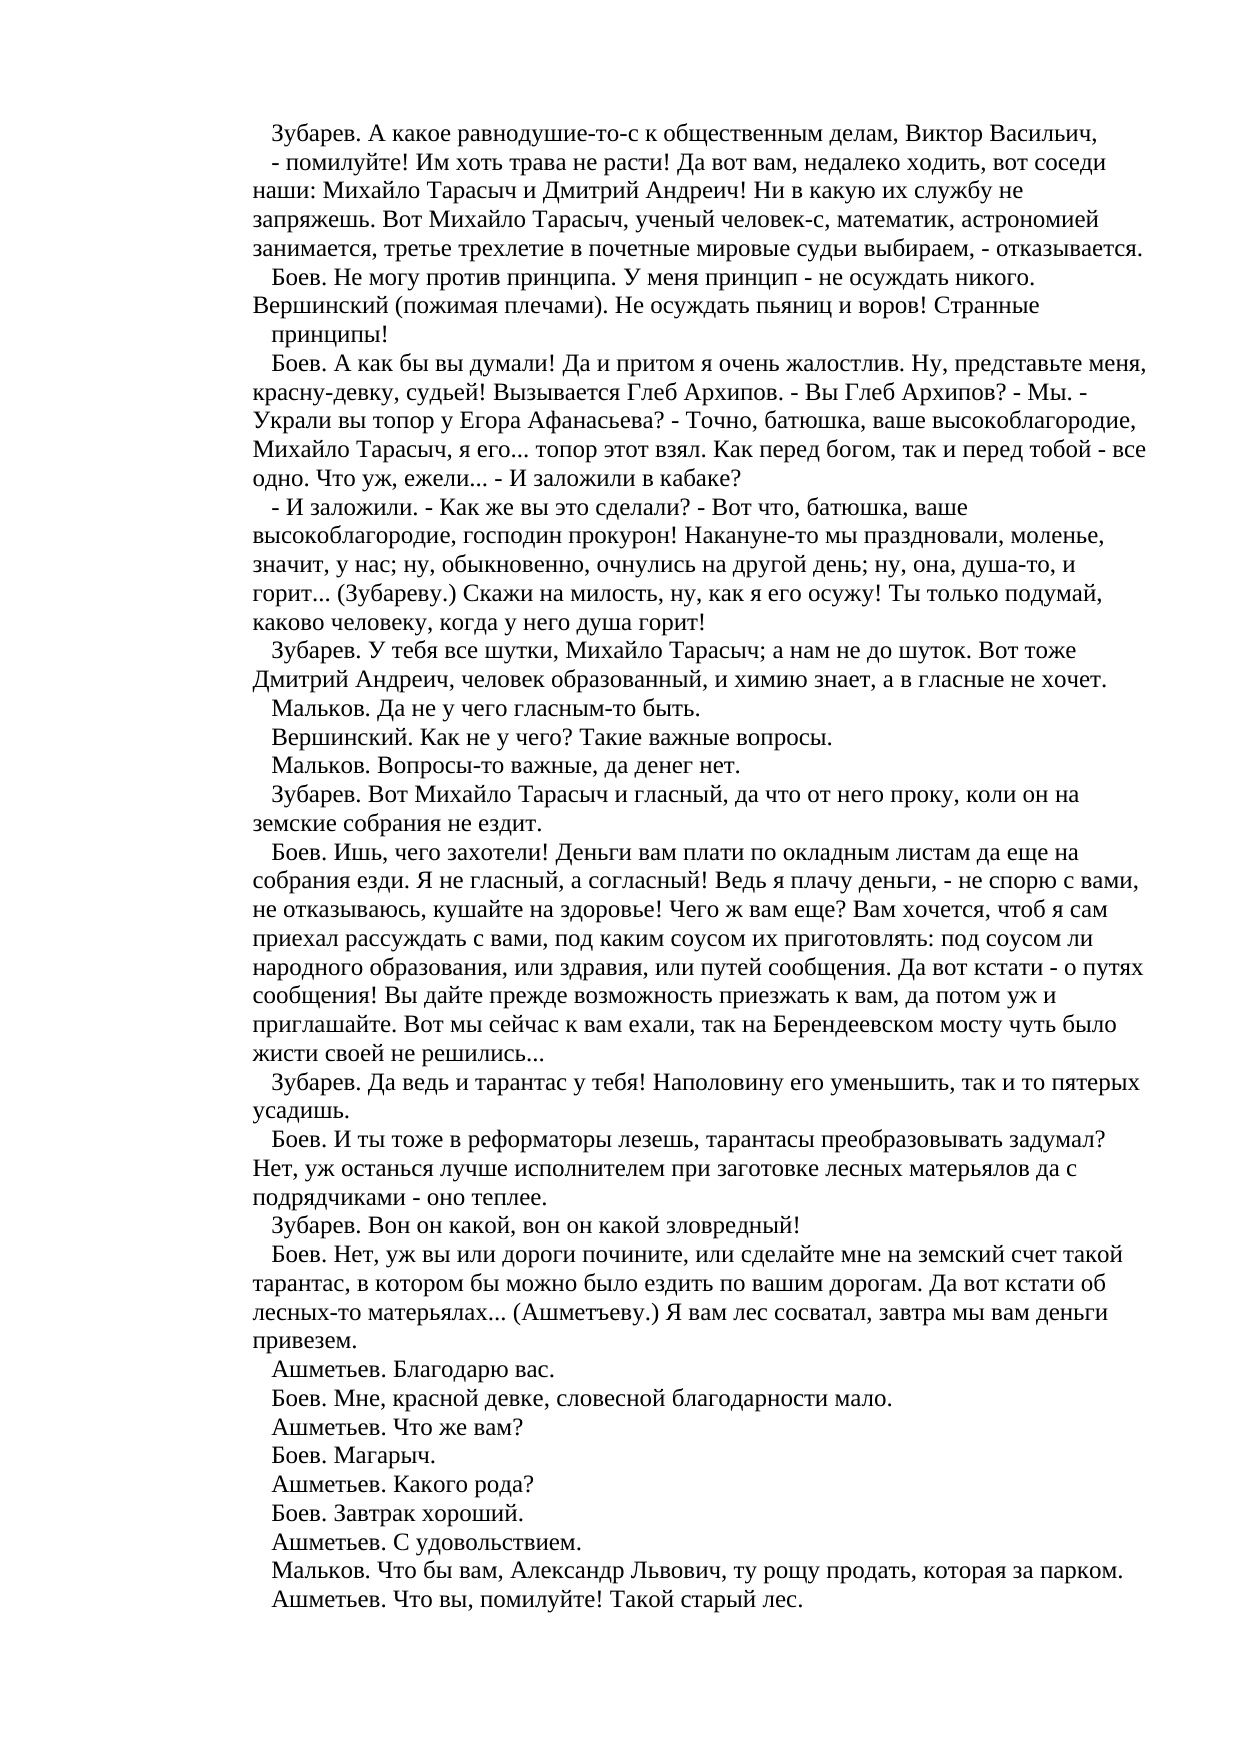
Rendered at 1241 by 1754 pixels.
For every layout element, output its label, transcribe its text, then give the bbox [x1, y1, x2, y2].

text Ашметьев. Что вы, помилуйте! Такой старый лес. [252, 1584, 1152, 1613]
text Боев. И ты тоже в реформаторы лезешь, тарантасы преобразовывать задумал? Нет, уж останься лучше исполнителем при заготовке лесных матерьялов да с подрядчиками - оно теплее. [252, 1124, 1152, 1211]
text Боев. Завтрак хороший. [252, 1498, 1152, 1527]
text Вершинский. Как не у чего? Такие важные вопросы. [252, 722, 1152, 751]
text Ашметьев. Благодарю вас. [252, 1354, 1152, 1383]
text Ашметьев. Что же вам? [252, 1412, 1152, 1441]
text Мальков. Что бы вам, Александр Львович, ту рощу продать, которая за парком. [252, 1556, 1152, 1584]
text Боев. Ишь, чего захотели! Деньги вам плати по окладным листам да еще на собрания езди. Я не гласный, а согласный! Ведь я плачу деньги, - не спорю с вами, не отказываюсь, кушайте на здоровье! Чего ж вам еще? Вам хочется, чтоб я сам приехал рассуждать с вами, под каким соусом их приготовлять: под соусом ли народного образования, или здравия, или путей сообщения. Да вот кстати - о путях сообщения! Вы дайте прежде возможность приезжать к вам, да потом уж и приглашайте. Вот мы сейчас к вам ехали, так на Берендеевском мосту чуть было жисти своей не решились... [252, 837, 1152, 1067]
text - помилуйте! Им хоть трава не расти! Да вот вам, недалеко ходить, вот соседи наши: Михайло Тарасыч и Дмитрий Андреич! Ни в какую их службу не запряжешь. Вот Михайло Тарасыч, ученый человек-с, математик, астрономией занимается, третье трехлетие в почетные мировые судьи выбираем, - отказывается. [252, 147, 1152, 262]
text Боев. Магарыч. [252, 1441, 1152, 1469]
text Зубарев. Да ведь и тарантас у тебя! Наполовину его уменьшить, так и то пятерых усадишь. [252, 1067, 1152, 1124]
text Боев. Не могу против принципа. У меня принцип - не осуждать никого. Вершинский (пожимая плечами). Не осуждать пьяниц и воров! Странные [252, 262, 1152, 319]
text Боев. Нет, уж вы или дороги почините, или сделайте мне на земский счет такой тарантас, в котором бы можно было ездить по вашим дорогам. Да вот кстати об лесных-то матерьялах... (Ашметъеву.) Я вам лес сосватал, завтра мы вам деньги привезем. [252, 1239, 1152, 1354]
text - И заложили. - Как же вы это сделали? - Вот что, батюшка, ваше высокоблагородие, господин прокурон! Накануне-то мы праздновали, моленье, значит, у нас; ну, обыкновенно, очнулись на другой день; ну, она, душа-то, и горит... (Зубареву.) Скажи на милость, ну, как я его осужу! Ты только подумай, каково человеку, когда у него душа горит! [252, 492, 1152, 636]
text Зубарев. А какое равнодушие-то-с к общественным делам, Виктор Васильич, [252, 118, 1152, 147]
text принципы! [252, 319, 1152, 348]
text Зубарев. У тебя все шутки, Михайло Тарасыч; а нам не до шуток. Вот тоже Дмитрий Андреич, человек образованный, и химию знает, а в гласные не хочет. [252, 636, 1152, 693]
text Боев. Мне, красной девке, словесной благодарности мало. [252, 1383, 1152, 1412]
text Зубарев. Вот Михайло Тарасыч и гласный, да что от него проку, коли он на земские собрания не ездит. [252, 779, 1152, 837]
text Ашметьев. Какого рода? [252, 1469, 1152, 1498]
text Ашметьев. С удовольствием. [252, 1527, 1152, 1556]
text Зубарев. Вон он какой, вон он какой зловредный! [252, 1211, 1152, 1239]
text Мальков. Вопросы-то важные, да денег нет. [252, 751, 1152, 779]
text Боев. А как бы вы думали! Да и притом я очень жалостлив. Ну, представьте меня, красну-девку, судьей! Вызывается Глеб Архипов. - Вы Глеб Архипов? - Мы. - Украли вы топор у Егора Афанасьева? - Точно, батюшка, ваше высокоблагородие, Михайло Тарасыч, я его... топор этот взял. Как перед богом, так и перед тобой - все одно. Что уж, ежели... - И заложили в кабаке? [252, 348, 1152, 492]
text Мальков. Да не у чего гласным-то быть. [252, 693, 1152, 722]
